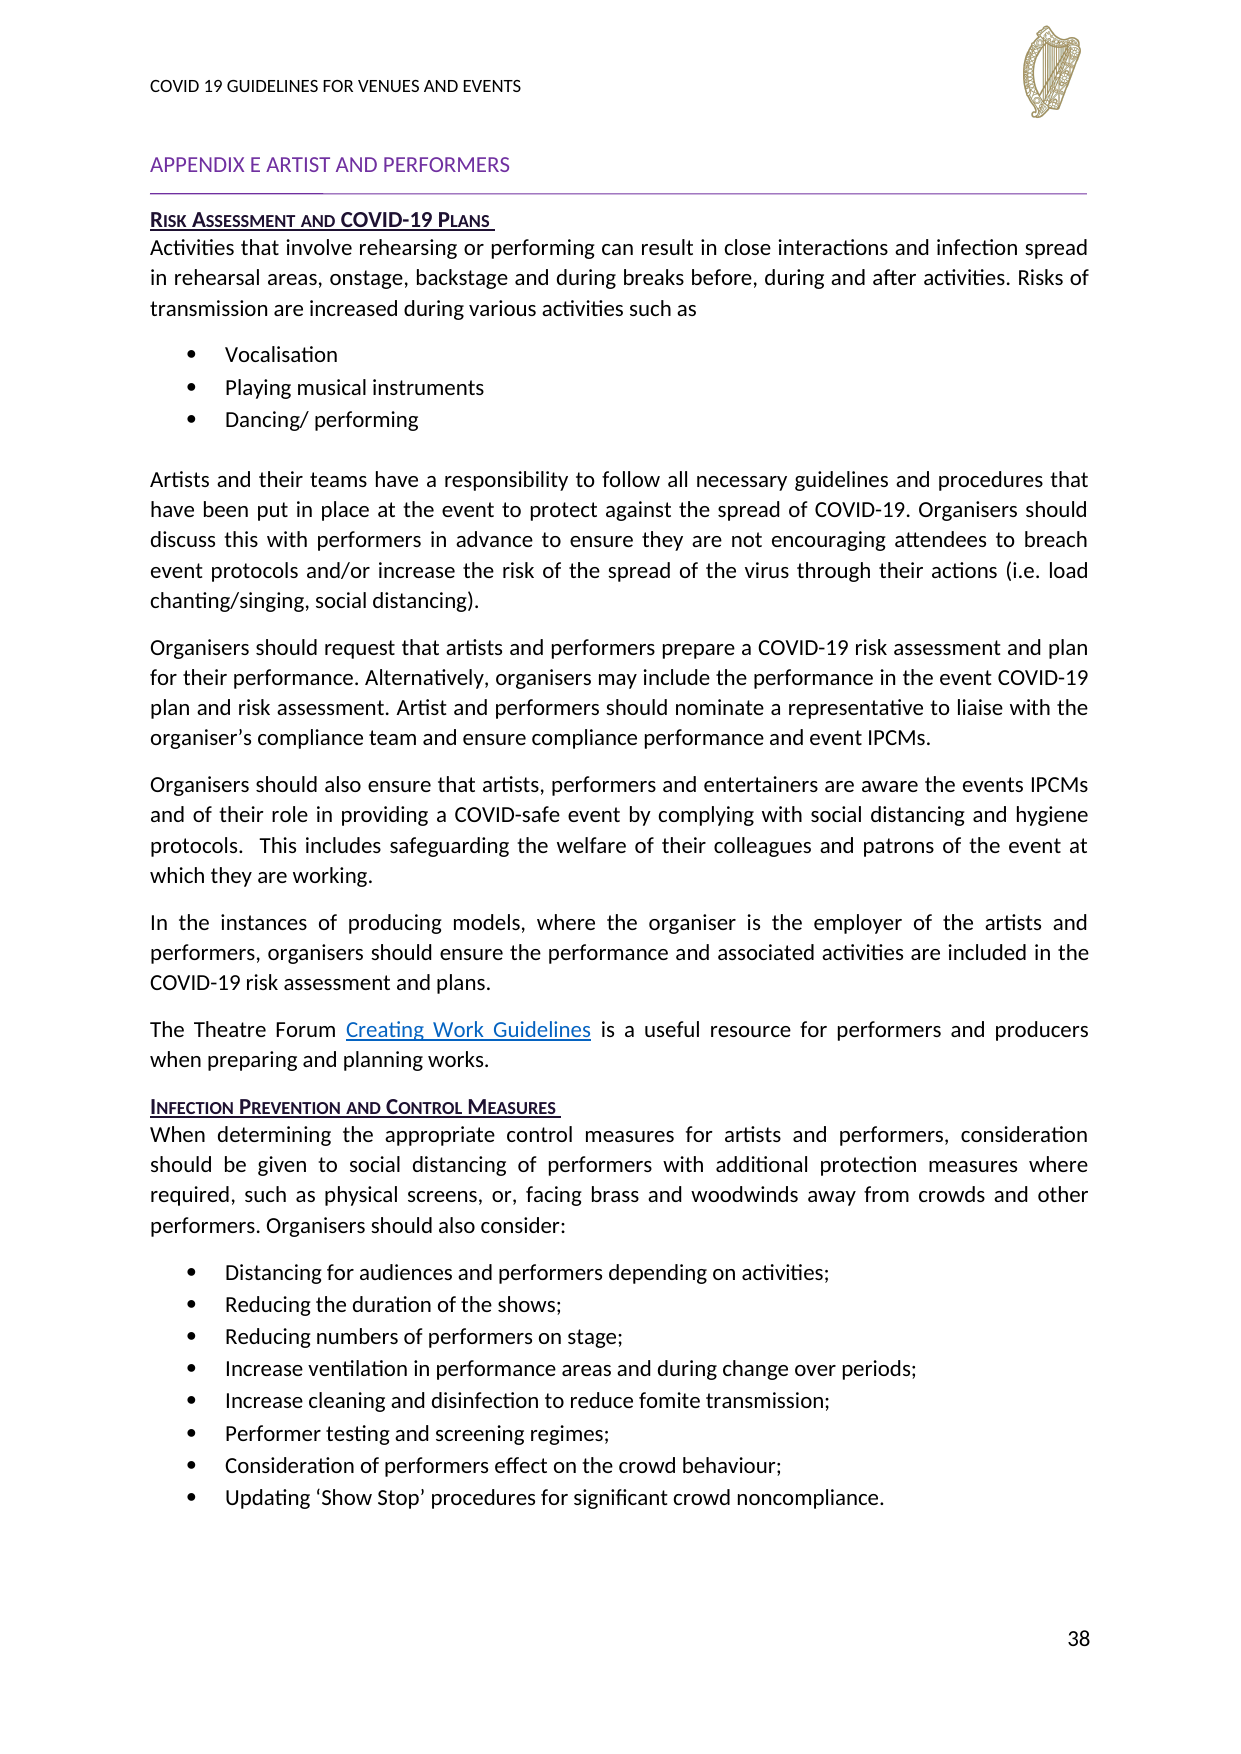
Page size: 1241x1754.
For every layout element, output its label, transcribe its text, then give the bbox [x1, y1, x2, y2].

list Reducing numbers of performers on stage; [187, 1322, 1090, 1350]
text Organisers should also ensure that artists, performers and entertainers are aware the events IPCMs and of their role in providing a COVID-safe event by complying with social distancing and hygiene protocols. This includes safeguarding the welfare of their colleagues and patrons of the event at which they are working. [150, 770, 1090, 889]
list Playing musical instruments [187, 373, 1090, 401]
text Organisers should request that artists and performers prepare a COVID-19 risk assessment and plan for their performance. Alternatively, organisers may include the performance in the event COVID-19 plan and risk assessment. Artist and performers should nominate a representative to liaise with the organiser’s compliance team and ensure compliance performance and event IPCMs. [150, 633, 1090, 751]
list Dancing/ performing [187, 405, 1090, 433]
list Increase ventilation in performance areas and during change over periods; [187, 1354, 1090, 1382]
list Performer testing and screening regimes; [187, 1419, 1090, 1447]
list Consideration of performers effect on the crowd behaviour; [187, 1451, 1090, 1479]
list Updating ‘Show Stop’ procedures for significant crowd noncompliance. [187, 1483, 1090, 1511]
text The Theatre Forum Creating Work Guidelines is a useful resource for performers and producers when preparing and planning works. [150, 1015, 1090, 1073]
list Distancing for audiences and performers depending on activities; [187, 1258, 1090, 1286]
list Reducing the duration of the shows; [187, 1290, 1090, 1318]
text Artists and their teams have a responsibility to follow all necessary guidelines and procedures that have been put in place at the event to protect against the spread of COVID-19. Organisers should discuss this with performers in advance to ensure they are not encouraging attendees to breach event protocols and/or increase the risk of the spread of the virus through their actions (i.e. load chanting/singing, social distancing). [150, 465, 1090, 614]
subtitle APPENDIX E ARTIST AND PERFORMERS [150, 150, 1090, 178]
text Activities that involve rehearsing or performing can result in close interactions and infection spread in rehearsal areas, onstage, backstage and during breaks before, during and after activities. Risks of transmission are increased during various activities such as [150, 233, 1090, 322]
subtitle Risk Assessment and COVID-19 Plans [150, 205, 1090, 233]
picture [1018, 9, 1091, 132]
list Vocalisation [187, 341, 1090, 368]
text In the instances of producing models, where the organiser is the employer of the artists and performers, organisers should ensure the performance and associated activities are included in the COVID-19 risk assessment and plans. [150, 908, 1090, 996]
text When determining the appropriate control measures for artists and performers, consideration should be given to social distancing of performers with additional protection measures where required, such as physical screens, or, facing brass and woodwinds away from crowds and other performers. Organisers should also consider: [150, 1120, 1090, 1239]
subtitle Infection Prevention and Control Measures [150, 1092, 1090, 1120]
list Increase cleaning and disinfection to reduce fomite transmission; [187, 1386, 1090, 1414]
